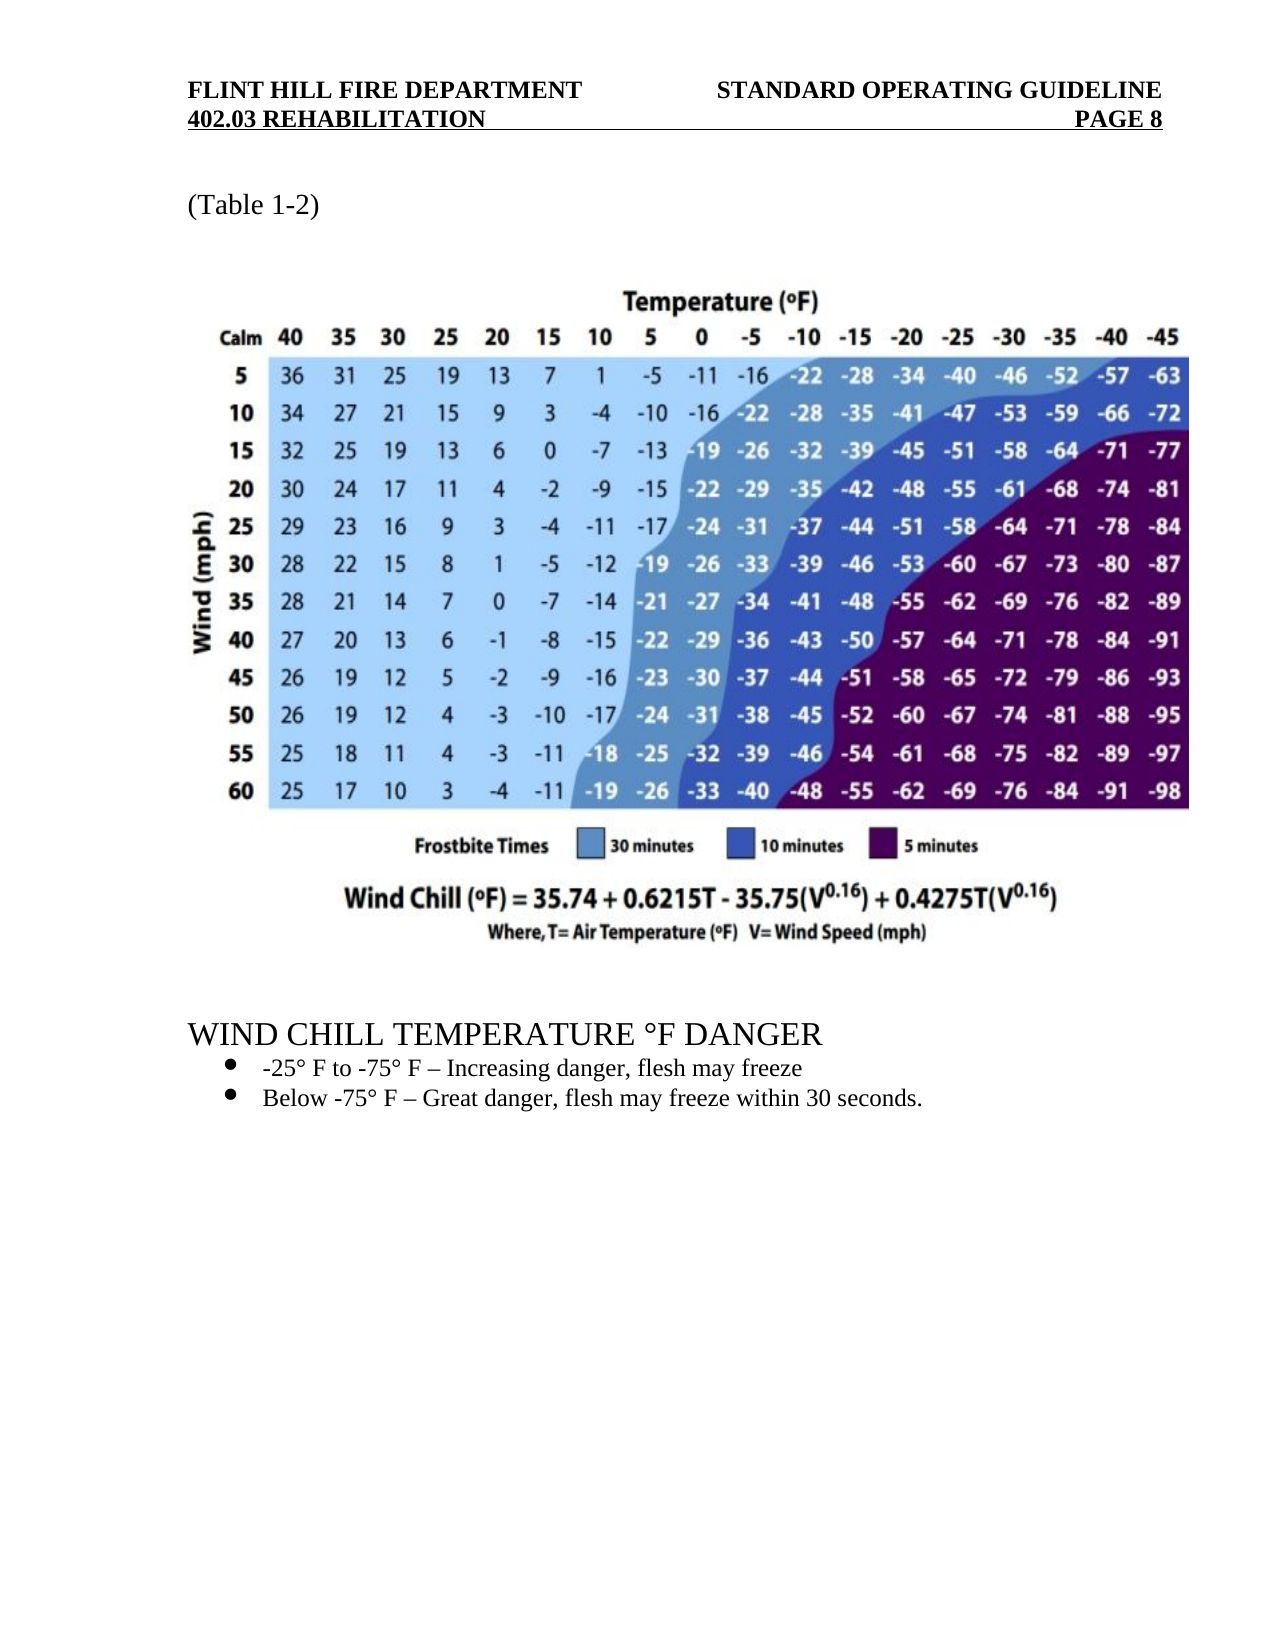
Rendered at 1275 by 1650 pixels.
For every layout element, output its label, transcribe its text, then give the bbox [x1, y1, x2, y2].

text (Table 1-2) [187, 187, 1162, 221]
picture [187, 278, 1189, 948]
list -25° F to -75° F – Increasing danger, flesh may freeze [225, 1053, 1162, 1083]
list Below -75° F – Great danger, flesh may freeze within 30 seconds. [225, 1083, 1162, 1114]
text WIND CHILL TEMPERATURE °F DANGER [187, 1014, 1162, 1053]
